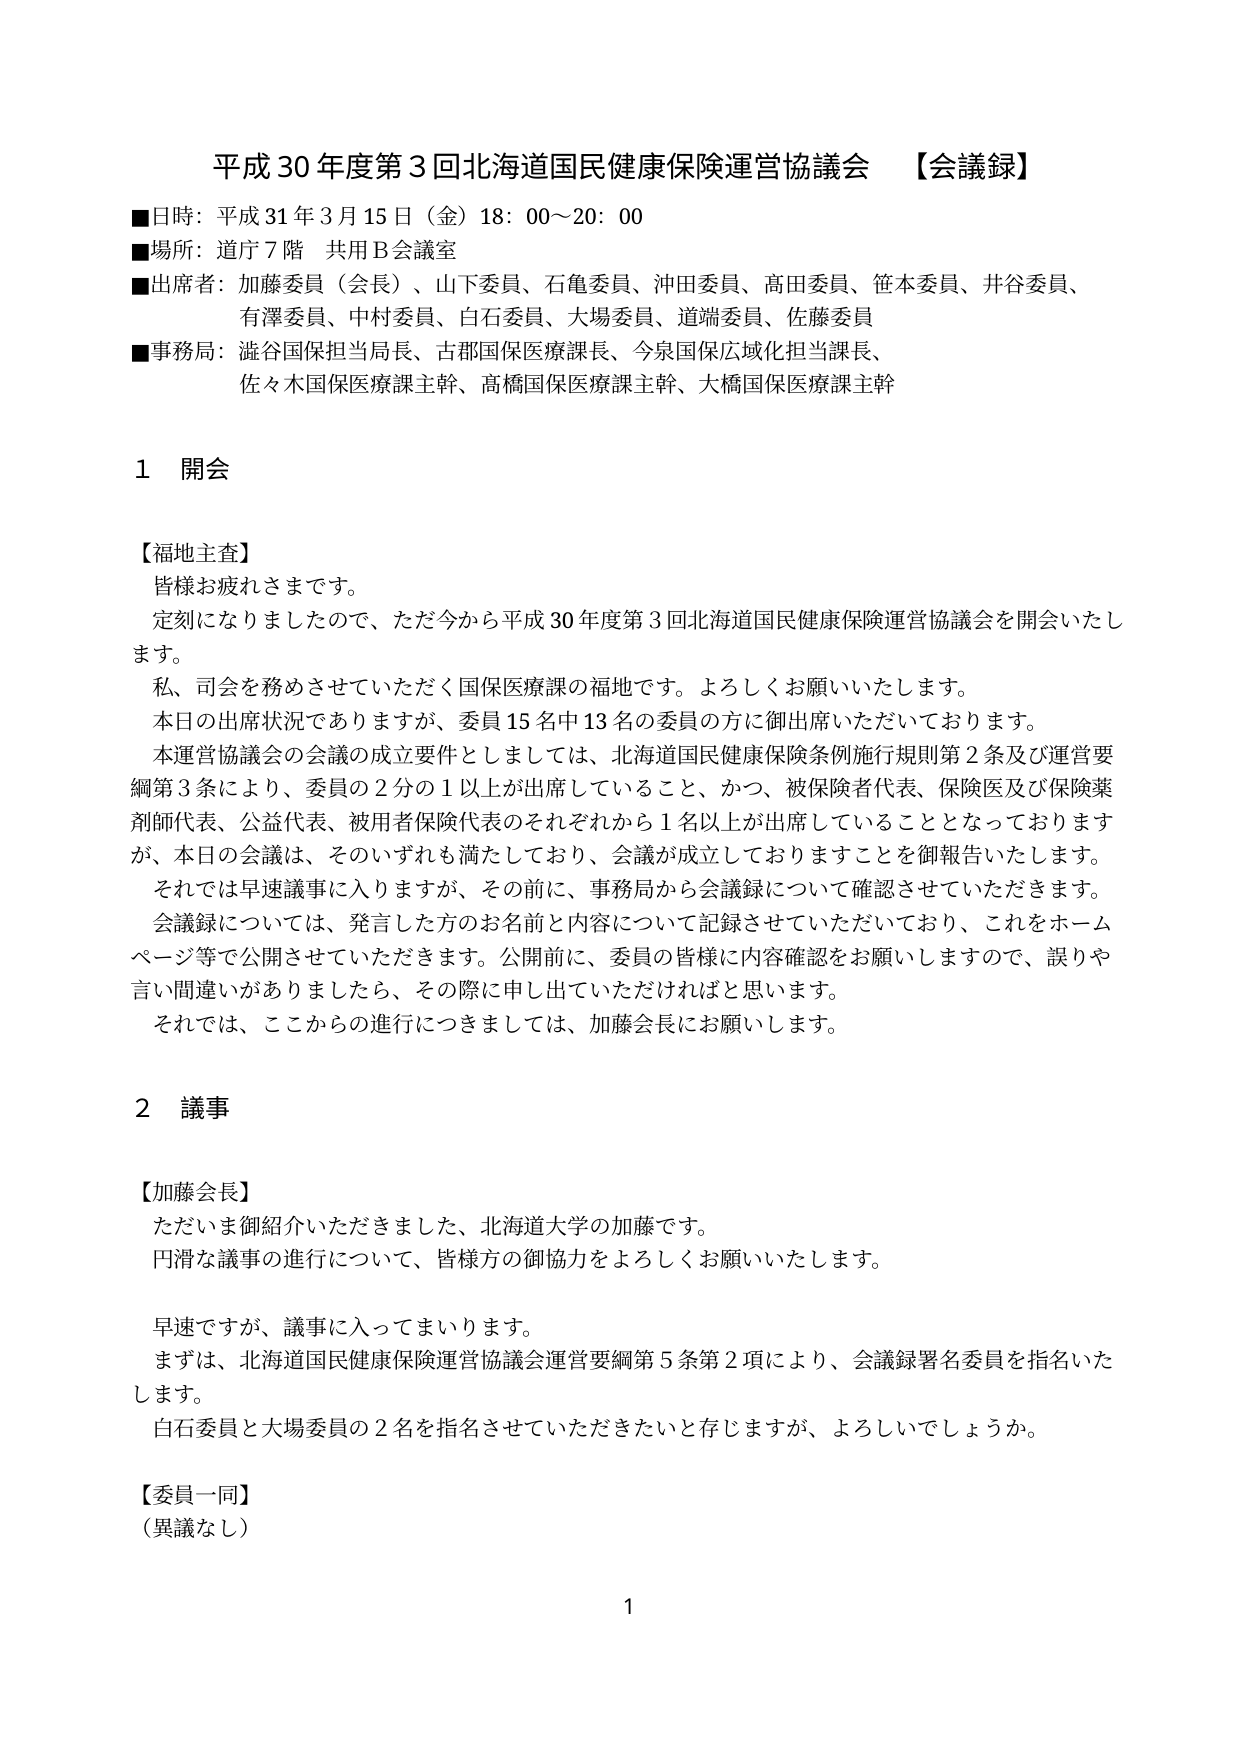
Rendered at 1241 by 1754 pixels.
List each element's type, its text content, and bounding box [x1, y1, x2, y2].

text 佐々木国保医療課主幹、髙橋国保医療課主幹、大橋国保医療課主幹 [130, 367, 1128, 400]
text 円滑な議事の進行について、皆様方の御協力をよろしくお願いいたします。 [130, 1241, 1128, 1275]
text ■場所：道庁７階 共用Ｂ会議室 [130, 232, 1128, 266]
text ■日時：平成31年３月15日（金）18：00～20：00 [130, 198, 1128, 232]
text 本運営協議会の会議の成立要件としましては、北海道国民健康保険条例施行規則第２条及び運営要綱第３条により、委員の２分の１以上が出席していること、かつ、被保険者代表、保険医及び保険薬剤師代表、公益代表、被用者保険代表のそれぞれから１名以上が出席していることとなっておりますが、本日の会議は、そのいずれも満たしており、会議が成立しておりますことを御報告いたします。 [130, 737, 1128, 871]
text 私、司会を務めさせていただく国保医療課の福地です。よろしくお願いいたします。 [130, 669, 1128, 703]
text 早速ですが、議事に入ってまいります。 [130, 1309, 1128, 1342]
text ■事務局：澁谷国保担当局長、古郡国保医療課長、今泉国保広域化担当課長、 [130, 333, 1128, 367]
text 皆様お疲れさまです。 [130, 568, 1128, 602]
text ■出席者：加藤委員（会長）、山下委員、石亀委員、沖田委員、髙田委員、笹本委員、井谷委員、 [130, 266, 1128, 299]
text ただいま御紹介いただきました、北海道大学の加藤です。 [130, 1208, 1128, 1241]
text （異議なし） [130, 1511, 1128, 1544]
text 本日の出席状況でありますが、委員15名中13名の委員の方に御出席いただいております。 [130, 703, 1128, 737]
text 【福地主査】 [130, 535, 1128, 568]
text 【加藤会長】 [130, 1174, 1128, 1208]
text １ 開会 [130, 434, 1128, 501]
text それでは、ここからの進行につきましては、加藤会長にお願いします。 [130, 1006, 1128, 1039]
text それでは早速議事に入りますが、その前に、事務局から会議録について確認させていただきます。 [130, 871, 1128, 905]
text 有澤委員、中村委員、白石委員、大場委員、道端委員、佐藤委員 [130, 299, 1128, 333]
text 白石委員と大場委員の２名を指名させていただきたいと存じますが、よろしいでしょうか。 [130, 1410, 1128, 1443]
text 平成30年度第３回北海道国民健康保険運営協議会 【会議録】 [130, 131, 1128, 198]
text 【委員一同】 [130, 1477, 1128, 1511]
text ２ 議事 [130, 1073, 1128, 1141]
text 会議録については、発言した方のお名前と内容について記録させていただいており、これをホームページ等で公開させていただきます。公開前に、委員の皆様に内容確認をお願いしますので、誤りや言い間違いがありましたら、その際に申し出ていただければと思います。 [130, 905, 1128, 1006]
text 定刻になりましたので、ただ今から平成30年度第３回北海道国民健康保険運営協議会を開会いたします。 [130, 602, 1128, 669]
text まずは、北海道国民健康保険運営協議会運営要綱第５条第２項により、会議録署名委員を指名いたします。 [130, 1342, 1128, 1410]
